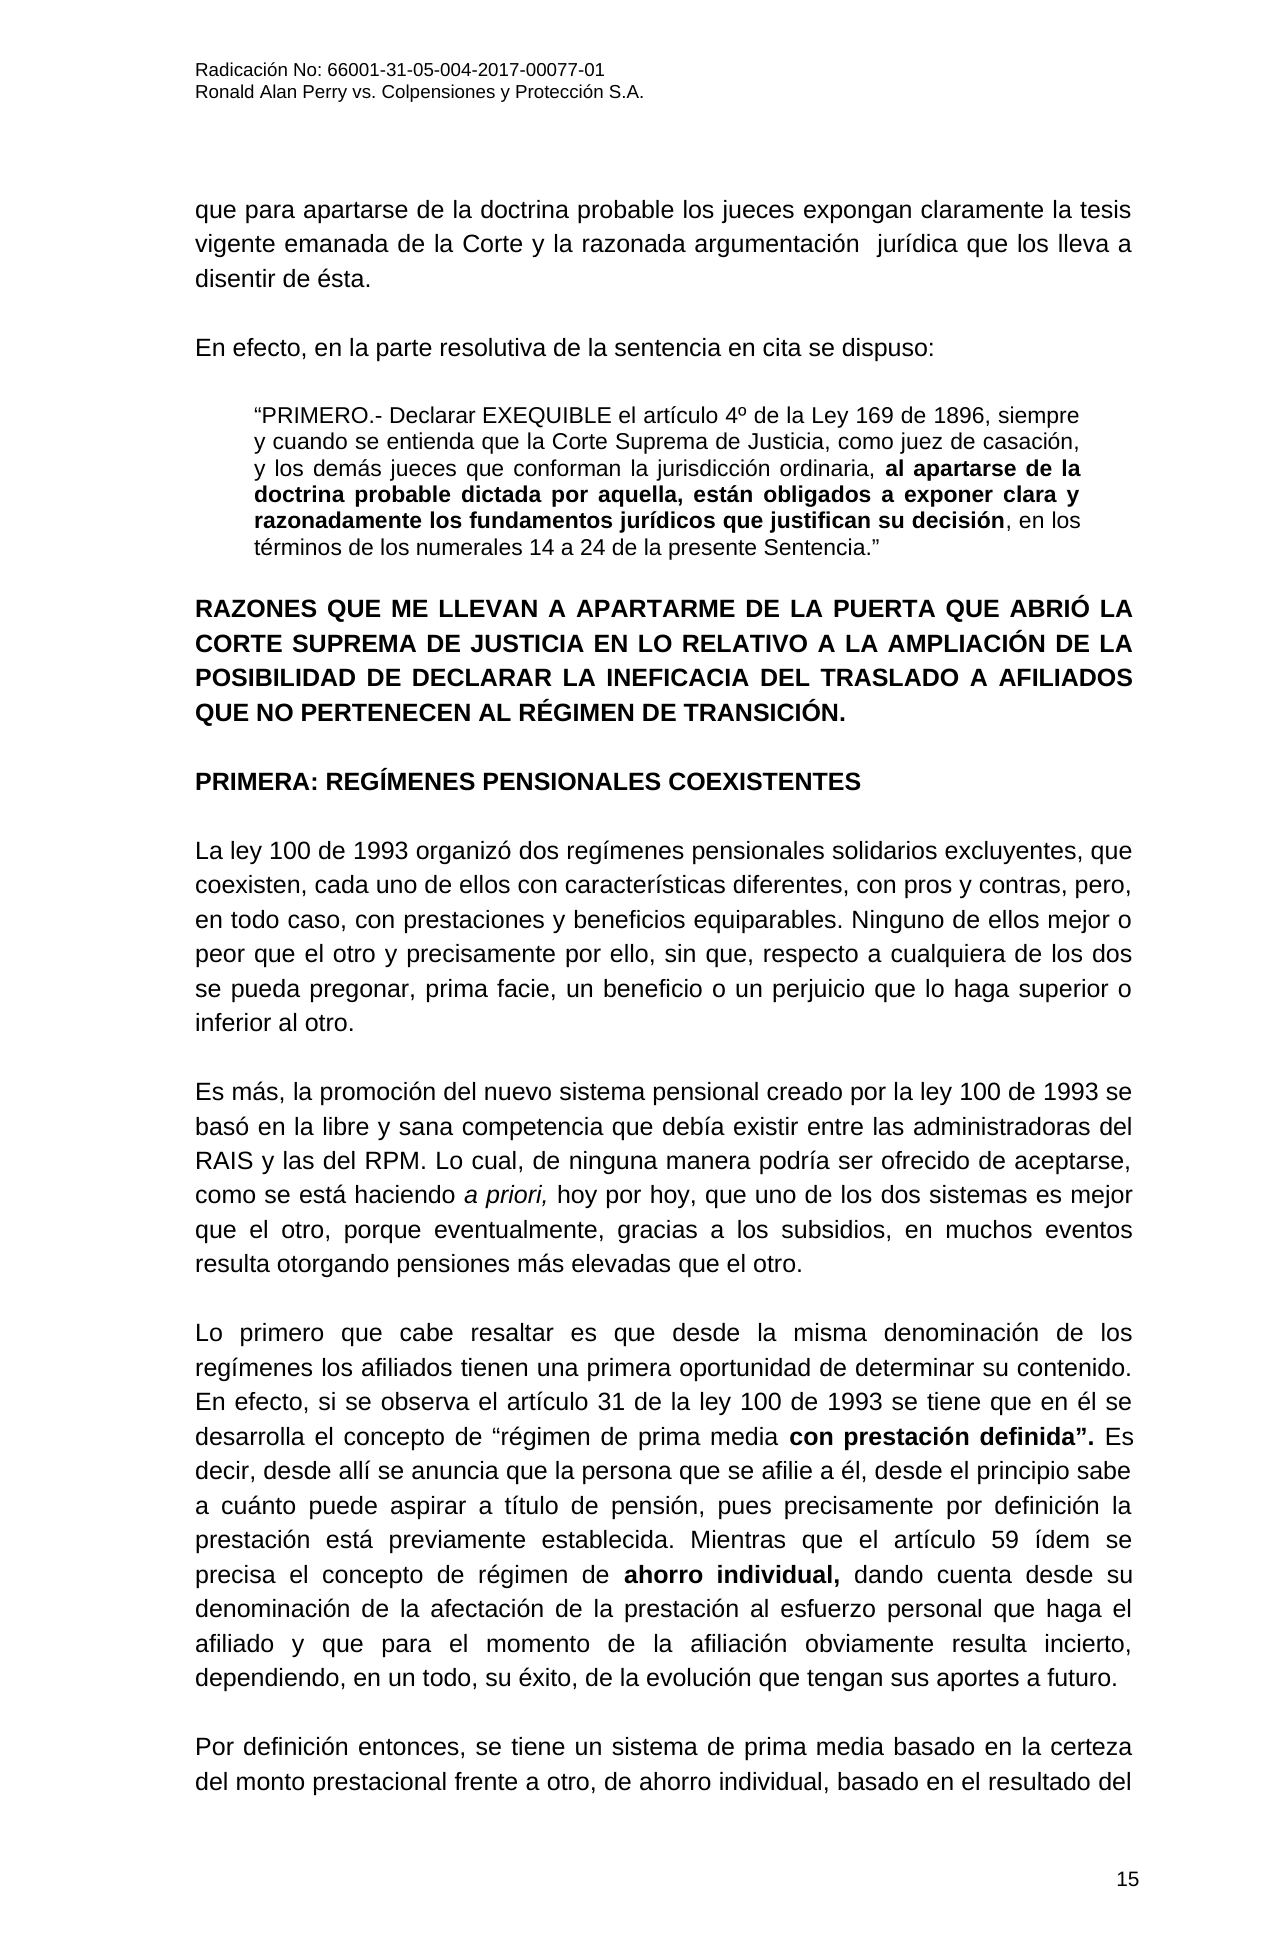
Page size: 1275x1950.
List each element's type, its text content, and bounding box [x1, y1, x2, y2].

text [195, 1732, 1134, 1795]
text En efecto, en la parte resolutiva de la sentencia en cita se dispuso: [195, 333, 1134, 362]
text RAZONES QUE ME LLEVAN A APARTARME DE LA PUERTA QUE ABRIÓ LA CORTE SUPREMA DE JUSTICIA EN LO RELATIVO A LA AMPLIACIÓN DE LA POSIBILIDAD DE DECLARAR LA INEFICACIA DEL TRASLADO A AFILIADOS QUE NO PERTENECEN AL RÉGIMEN DE TRANSICIÓN. [195, 594, 1134, 727]
text Lo primero que cabe resaltar es que desde la misma denominación de los regímenes los afiliados tienen una primera oportunidad de determinar su contenido. En efecto, si se observa el artículo 31 de la ley 100 de 1993 se tiene que en él se desarrolla el concepto de “régimen de prima media con prestación definida”. Es decir, desde allí se anuncia que la persona que se afilie a él, desde el principio sabe a cuánto puede aspirar a título de pensión, pues precisamente por definición la prestación está previamente establecida. Mientras que el artículo 59 ídem se precisa el concepto de régimen de ahorro individual, dando cuenta desde su denominación de la afectación de la prestación al esfuerzo personal que haga el afiliado y que para el momento de la afiliación obviamente resulta incierto, dependiendo, en un todo, su éxito, de la evolución que tengan sus aportes a futuro. [195, 1318, 1134, 1692]
text “PRIMERO.- Declarar EXEQUIBLE el artículo 4º de la Ley 169 de 1896, siempre y cuando se entienda que la Corte Suprema de Justicia, como juez de casación, y los demás jueces que conforman la jurisdicción ordinaria, al apartarse de la doctrina probable dictada por aquella, están obligados a exponer clara y razonadamente los fundamentos jurídicos que justifican su decisión, en los términos de los numerales 14 a 24 de la presente Sentencia.” [254, 402, 1081, 560]
text La ley 100 de 1993 organizó dos regímenes pensionales solidarios excluyentes, que coexisten, cada uno de ellos con características diferentes, con pros y contras, pero, en todo caso, con prestaciones y beneficios equiparables. Ninguno de ellos mejor o peor que el otro y precisamente por ello, sin que, respecto a cualquiera de los dos se pueda pregonar, prima facie, un beneficio o un perjuicio que lo haga superior o inferior al otro. [195, 836, 1134, 1037]
text Es más, la promoción del nuevo sistema pensional creado por la ley 100 de 1993 se basó en la libre y sana competencia que debía existir entre las administradoras del RAIS y las del RPM. Lo cual, de ninguna manera podría ser ofrecido de aceptarse, como se está haciendo a priori, hoy por hoy, que uno de los dos sistemas es mejor que el otro, porque eventualmente, gracias a los subsidios, en muchos eventos resulta otorgando pensiones más elevadas que el otro. [195, 1077, 1134, 1278]
text PRIMERA: REGÍMENES PENSIONALES COEXISTENTES [195, 767, 1134, 796]
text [195, 195, 1134, 293]
